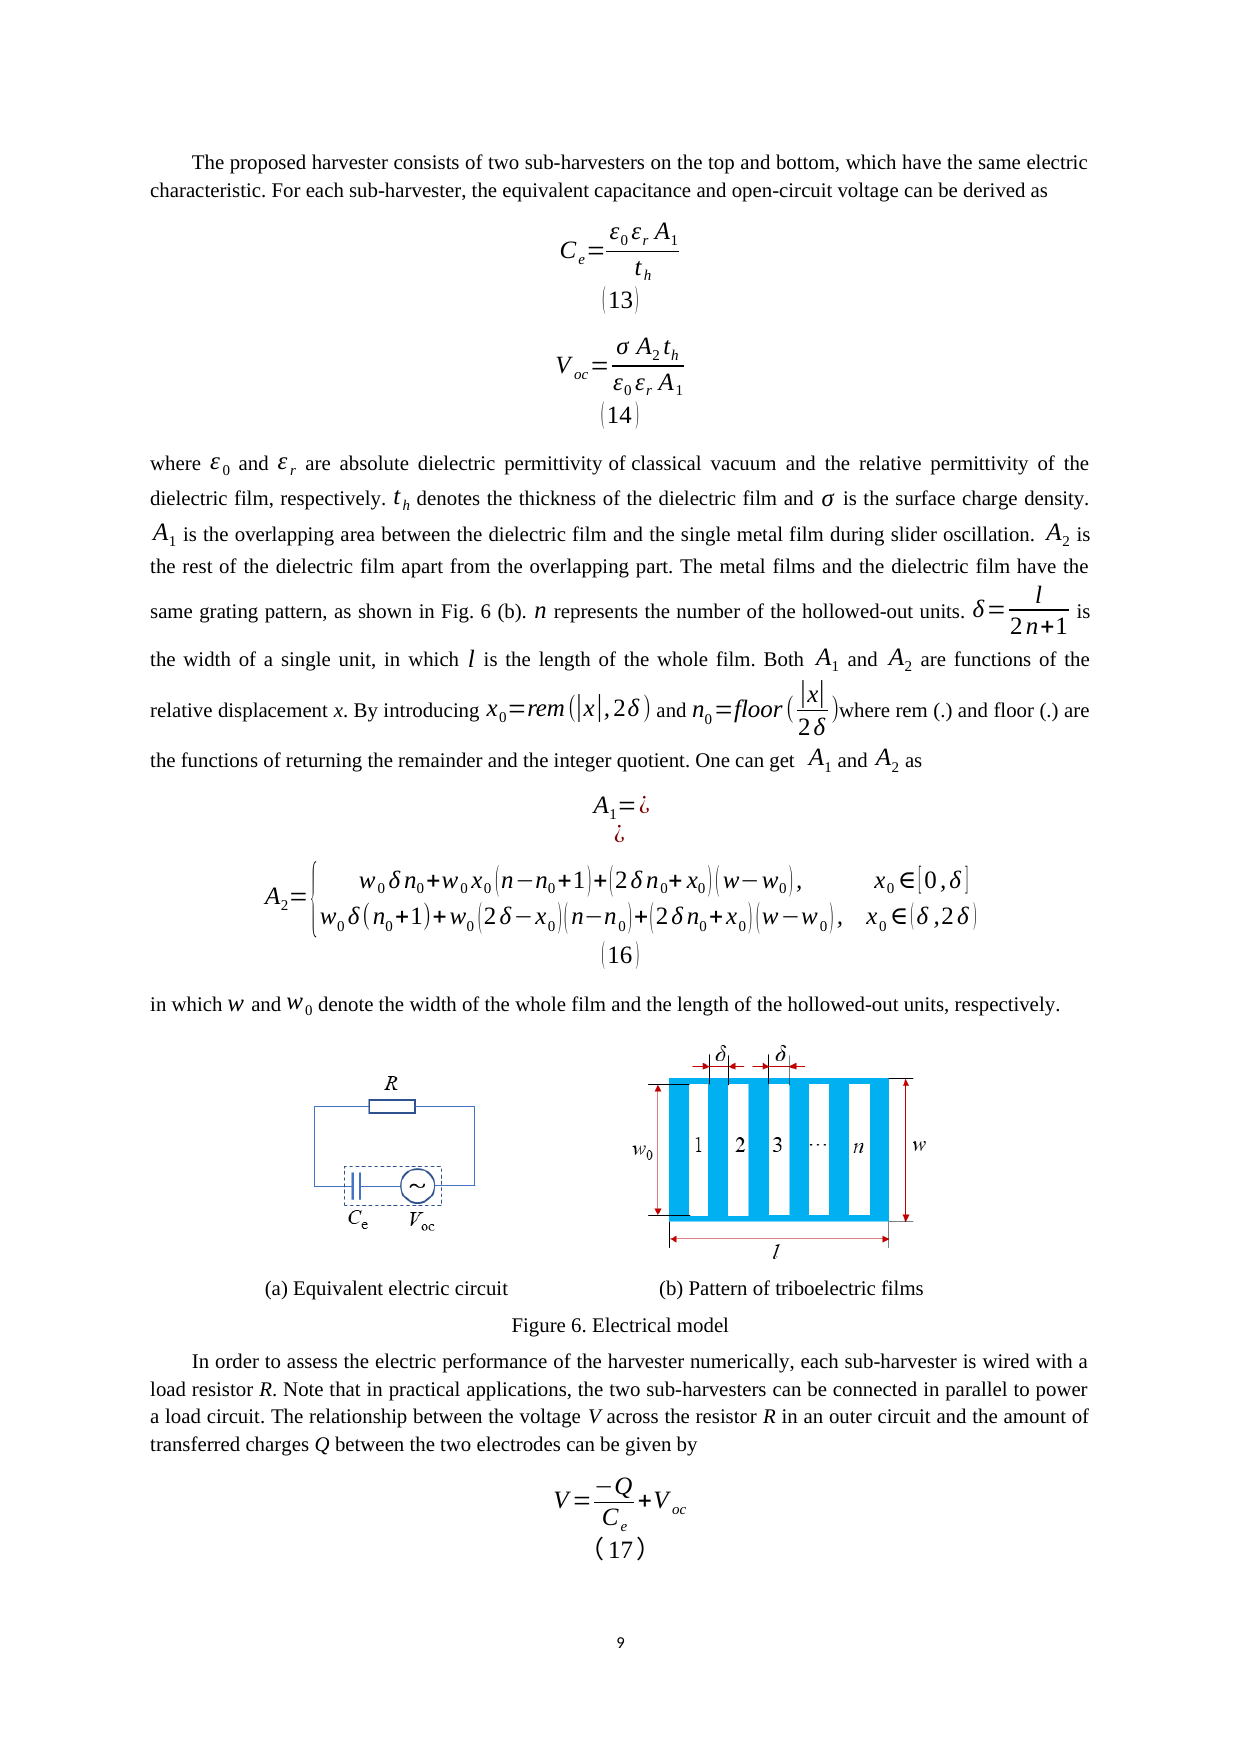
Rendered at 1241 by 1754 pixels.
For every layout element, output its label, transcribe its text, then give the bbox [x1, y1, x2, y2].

text In order to assess the electric performance of the harvester numerically, each sub-harvester is wired with a load resistor R. Note that in practical applications, the two sub-harvesters can be connected in parallel to power a load circuit. The relationship between the voltage V across the resistor R in an outer circuit and the amount of transferred charges Q between the two electrodes can be given by [150, 1349, 1090, 1456]
text in which and denote the width of the whole film and the length of the hollowed-out units, respectively. [150, 988, 1090, 1019]
text (a) Equivalent electric circuit (b) Pattern of triboelectric films [150, 1276, 1090, 1300]
text where and are absolute dielectric permittivity of classical vacuum and the relative permittivity of the dielectric film, respectively. denotes the thickness of the dielectric film and is the surface charge density. is the overlapping area between the dielectric film and the single metal film during slider oscillation. is the rest of the dielectric film apart from the overlapping part. The metal films and the dielectric film have the same grating pattern, as shown in Fig. 6 (b). represents the number of the hollowed-out units. is the width of a single unit, in which is the length of the whole film. Both and are functions of the relative displacement x. By introducing and where rem (.) and floor (.) are the functions of returning the remainder and the integer quotient. One can get and as [150, 447, 1090, 775]
picture [302, 1035, 938, 1264]
text Figure 6. Electrical model [150, 1313, 1090, 1337]
text The proposed harvester consists of two sub-harvesters on the top and bottom, which have the same electric characteristic. For each sub-harvester, the equivalent capacitance and open-circuit voltage can be derived as [150, 150, 1090, 202]
